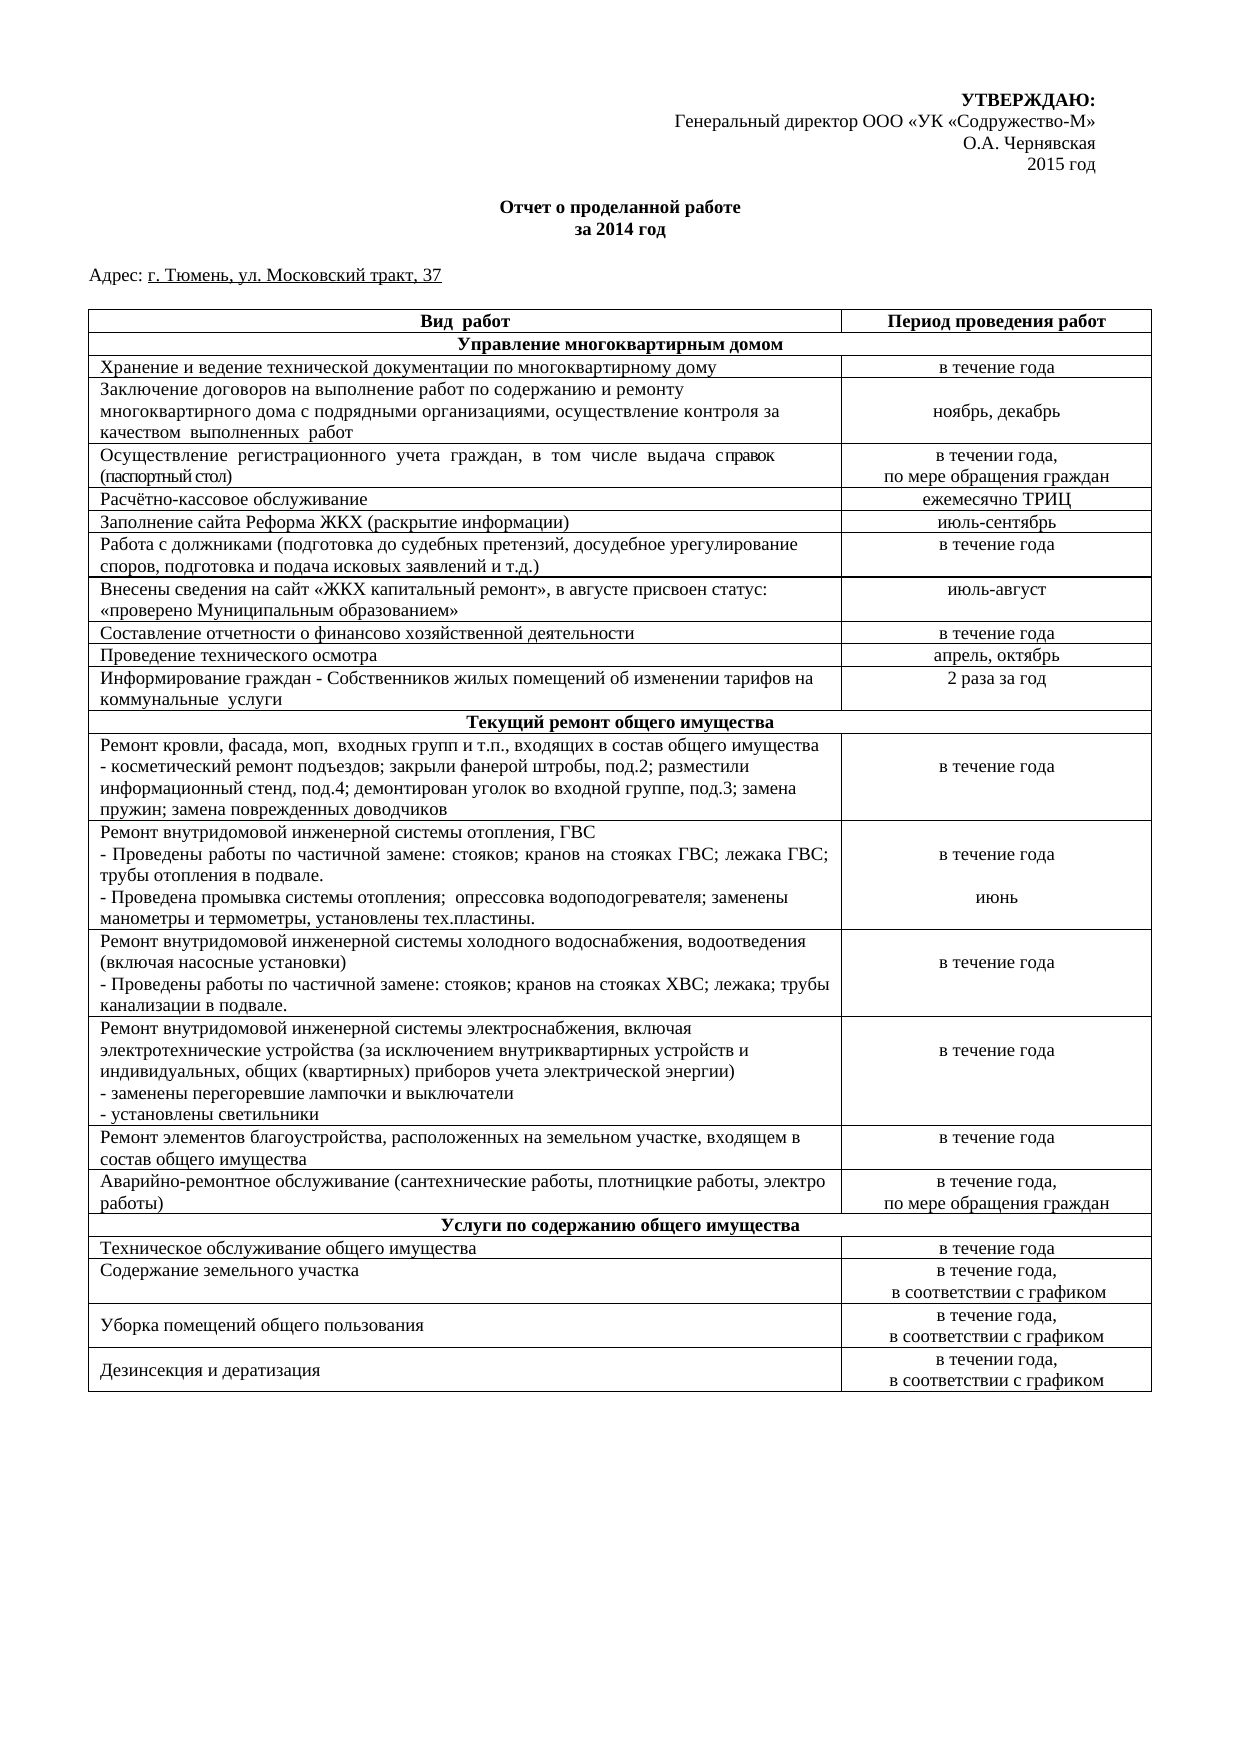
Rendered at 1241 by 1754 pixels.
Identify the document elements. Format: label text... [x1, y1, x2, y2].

table_cell Аварийно-ремонтное обслуживание (сантехнические работы, плотницкие работы, электро работы) [89, 1170, 841, 1213]
table_cell Ремонт внутридомовой инженерной системы холодного водоснабжения, водоотведения (включая насосные установки) - Проведены работы по частичной замене: стояков; кранов на стояках ХВС; лежака; трубы канализации в подвале. [89, 930, 841, 1016]
table_cell в течение года [842, 1237, 1151, 1258]
table_cell Проведение технического осмотра [89, 644, 841, 666]
table_cell в течение года, по мере обращения граждан [842, 1170, 1151, 1213]
text Адрес: г. Тюмень, ул. Московский тракт, 37 [89, 264, 1096, 285]
table_cell апрель, октябрь [842, 644, 1151, 666]
table_cell Управление многоквартирным домом [89, 333, 1151, 354]
table_cell Осуществление регистрационного учета граждан, в том числе выдача справок (паспортный стол) [89, 444, 841, 487]
table_cell в течение года [842, 734, 1151, 820]
table_cell 2 раза за год [842, 667, 1151, 710]
table_cell Хранение и ведение технической документации по многоквартирному дому [89, 356, 841, 377]
table_cell Заключение договоров на выполнение работ по содержанию и ремонту многоквартирного дома с подрядными организациями, осуществление контроля за качеством выполненных работ [89, 378, 841, 443]
text УТВЕРЖДАЮ: [89, 89, 1096, 110]
table_cell в течение года, в соответствии с графиком [842, 1259, 1151, 1302]
table_cell в течение года [842, 1017, 1151, 1125]
table_cell Составление отчетности о финансово хозяйственной деятельности [89, 622, 841, 643]
table_cell в течение года [842, 1126, 1151, 1169]
table_header Период проведения работ [842, 310, 1151, 332]
table_cell июль-август [842, 578, 1151, 621]
table_cell в течение года [842, 930, 1151, 1016]
table_cell Ремонт внутридомовой инженерной системы электроснабжения, включая электротехнические устройства (за исключением внутриквартирных устройств и индивидуальных, общих (квартирных) приборов учета электрической энергии) - заменены перегоревшие лампочки и выключатели - установлены светильники [89, 1017, 841, 1125]
table_cell Информирование граждан - Собственников жилых помещений об изменении тарифов на коммунальные услуги [89, 667, 841, 710]
text О.А. Чернявская [89, 132, 1096, 153]
table_cell в течение года [842, 622, 1151, 643]
text за 2014 год [89, 218, 1152, 239]
text Генеральный директор ООО «УК «Содружество-М» [89, 110, 1096, 132]
table_header Вид работ [89, 310, 841, 332]
table_cell Заполнение сайта Реформа ЖКХ (раскрытие информации) [89, 511, 841, 532]
table_cell Расчётно-кассовое обслуживание [89, 488, 841, 509]
table_cell ноябрь, декабрь [842, 378, 1151, 443]
table_cell Уборка помещений общего пользования [89, 1304, 841, 1347]
table_cell Дезинсекция и дератизация [89, 1348, 841, 1391]
table_cell ежемесячно ТРИЦ [842, 488, 1151, 509]
table_cell в течение года [842, 533, 1151, 576]
text Отчет о проделанной работе [89, 196, 1152, 218]
table_cell в течение года июнь [842, 821, 1151, 929]
table_cell Работа с должниками (подготовка до судебных претензий, досудебное урегулирование споров, подготовка и подача исковых заявлений и т.д.) [89, 533, 841, 576]
table_cell в течении года, по мере обращения граждан [842, 444, 1151, 487]
table_cell Внесены сведения на сайт «ЖКХ капитальный ремонт», в августе присвоен статус: «проверено Муниципальным образованием» [89, 578, 841, 621]
table_cell в течение года, в соответствии с графиком [842, 1304, 1151, 1347]
table_cell Текущий ремонт общего имущества [89, 711, 1151, 732]
text 2015 год [89, 153, 1096, 175]
table_cell Ремонт кровли, фасада, моп, входных групп и т.п., входящих в состав общего имущества - косметический ремонт подъездов; закрыли фанерой штробы, под.2; разместили информационный стенд, под.4; демонтирован уголок во входной группе, под.3; замена пружин; замена поврежденных доводчиков [89, 734, 841, 820]
table_cell Техническое обслуживание общего имущества [89, 1237, 841, 1258]
table_cell Ремонт внутридомовой инженерной системы отопления, ГВС - Проведены работы по частичной замене: стояков; кранов на стояках ГВС; лежака ГВС; трубы отопления в подвале. - Проведена промывка системы отопления; опрессовка водоподогревателя; заменены манометры и термометры, установлены тех.пластины. [89, 821, 841, 929]
table_cell Содержание земельного участка [89, 1259, 841, 1302]
table_cell Ремонт элементов благоустройства, расположенных на земельном участке, входящем в состав общего имущества [89, 1126, 841, 1169]
table_cell в течении года, в соответствии с графиком [842, 1348, 1151, 1391]
table_cell Услуги по содержанию общего имущества [89, 1214, 1151, 1236]
table_cell июль-сентябрь [842, 511, 1151, 532]
table_cell в течение года [842, 356, 1151, 377]
